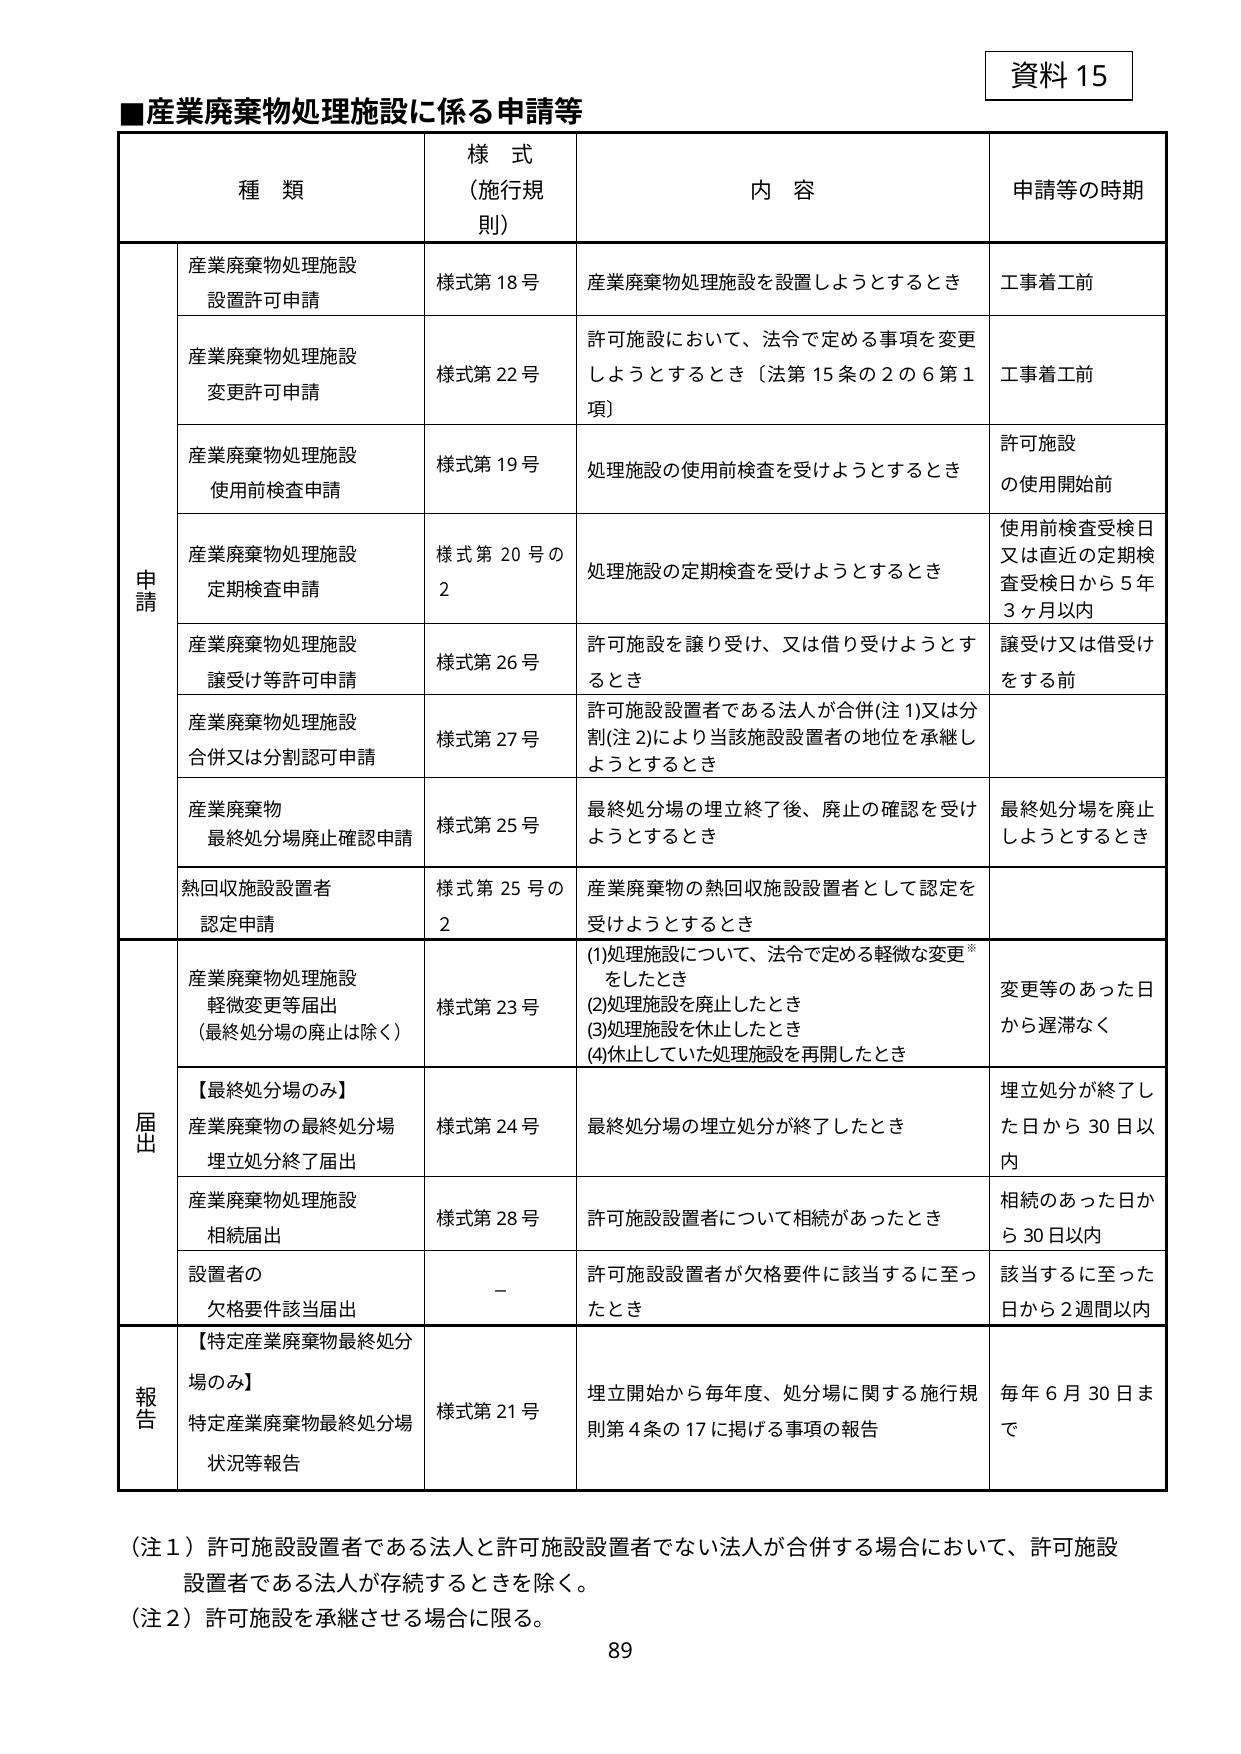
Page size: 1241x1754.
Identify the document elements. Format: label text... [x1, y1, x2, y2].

table_cell 届出 [120, 941, 177, 1324]
table_cell 様式第20号の２ [425, 514, 576, 622]
table_cell 産業廃棄物処理施設 使用前検査申請 [178, 425, 424, 513]
table_cell 申請 [120, 244, 177, 938]
table_cell 最終処分場を廃止しようとするとき [990, 778, 1165, 866]
table_cell 設置者の 欠格要件該当届出 [178, 1251, 424, 1324]
table_cell [990, 695, 1165, 777]
table_cell 様式第24号 [425, 1068, 576, 1176]
table_cell 様式第18号 [425, 244, 576, 314]
table_cell 処理施設の定期検査を受けようとするとき [577, 514, 989, 622]
table_cell 様式第28号 [425, 1177, 576, 1250]
table_cell 使用前検査受検日又は直近の定期検査受検日から５年３ヶ月以内 [990, 514, 1165, 622]
table_header 様 式 （施行規則） [425, 134, 576, 241]
table_cell 様式第21号 [425, 1327, 576, 1489]
table_cell 許可施設設置者である法人が合併(注1)又は分割(注2)により当該施設設置者の地位を承継しようとするとき [577, 695, 989, 777]
table_cell 最終処分場の埋立終了後、廃止の確認を受けようとするとき [577, 778, 989, 866]
table_cell 【特定産業廃棄物最終処分場のみ】 特定産業廃棄物最終処分場状況等報告 [178, 1327, 424, 1489]
table_cell 産業廃棄物処理施設 定期検査申請 [178, 514, 424, 622]
table_cell 許可施設を譲り受け、又は借り受けようとするとき [577, 624, 989, 694]
table_cell 許可施設設置者について相続があったとき [577, 1177, 989, 1250]
table_cell 産業廃棄物処理施設 軽微変更等届出 （最終処分場の廃止は除く） [178, 941, 424, 1066]
table_cell 産業廃棄物処理施設 変更許可申請 [178, 316, 424, 424]
table_header 種 類 [120, 134, 424, 241]
table_cell 産業廃棄物処理施設を設置しようとするとき [577, 244, 989, 314]
table_cell 報告 [120, 1327, 177, 1489]
table_cell 変更等のあった日から遅滞なく [990, 941, 1165, 1066]
table_cell 相続のあった日から30日以内 [990, 1177, 1165, 1250]
table_cell 様式第22号 [425, 316, 576, 424]
table_cell 様式第19号 [425, 425, 576, 513]
table_header 申請等の時期 [990, 134, 1165, 241]
table_cell 該当するに至った日から２週間以内 [990, 1251, 1165, 1324]
table_cell 様式第27号 [425, 695, 576, 777]
table_cell 産業廃棄物 最終処分場廃止確認申請 [178, 778, 424, 866]
table_cell 様式第25号 [425, 778, 576, 866]
table_cell 毎年６月30日まで [990, 1327, 1165, 1489]
table_cell 産業廃棄物処理施設 相続届出 [178, 1177, 424, 1250]
table_cell 工事着工前 [990, 316, 1165, 424]
table_cell (1)処理施設について、法令で定める軽微な変更※をしたとき (2)処理施設を廃止したとき (3)処理施設を休止したとき (4)休止していた処理施設を再開したとき [577, 941, 989, 1066]
table_cell [990, 868, 1165, 938]
table_cell 埋立開始から毎年度、処分場に関する施行規則第４条の17に掲げる事項の報告 [577, 1327, 989, 1489]
table_cell 産業廃棄物処理施設 譲受け等許可申請 [178, 624, 424, 694]
table_cell 【最終処分場のみ】 産業廃棄物の最終処分場 埋立処分終了届出 [178, 1068, 424, 1176]
table_cell 様式第26号 [425, 624, 576, 694]
table_cell 埋立処分が終了した日から30日以内 [990, 1068, 1165, 1176]
table_cell 許可施設 の使用開始前 [990, 425, 1165, 513]
text （注１）許可施設設置者である法人と許可施設設置者でない法人が合併する場合において、許可施設設置者である法人が存続するときを除く。 [118, 1527, 1122, 1598]
table_cell 譲受け又は借受けをする前 [990, 624, 1165, 694]
table_cell 許可施設設置者が欠格要件に該当するに至ったとき [577, 1251, 989, 1324]
table_header 内 容 [577, 134, 989, 241]
table_cell 熱回収施設設置者 認定申請 [178, 868, 424, 938]
table_cell 産業廃棄物処理施設 合併又は分割認可申請 [178, 695, 424, 777]
text （注２）許可施設を承継させる場合に限る。 [118, 1598, 1122, 1633]
table_cell 様式第25号の２ [425, 868, 576, 938]
text ■産業廃棄物処理施設に係る申請等 [118, 89, 1122, 131]
table_cell 最終処分場の埋立処分が終了したとき [577, 1068, 989, 1176]
table_cell 産業廃棄物処理施設 設置許可申請 [178, 244, 424, 314]
table_cell 工事着工前 [990, 244, 1165, 314]
table_cell 許可施設において、法令で定める事項を変更しようとするとき〔法第15条の２の６第１項〕 [577, 316, 989, 424]
table_cell 様式第23号 [425, 941, 576, 1066]
table_cell － [425, 1251, 576, 1324]
table_cell 処理施設の使用前検査を受けようとするとき [577, 425, 989, 513]
table_cell 産業廃棄物の熱回収施設設置者として認定を受けようとするとき [577, 868, 989, 938]
